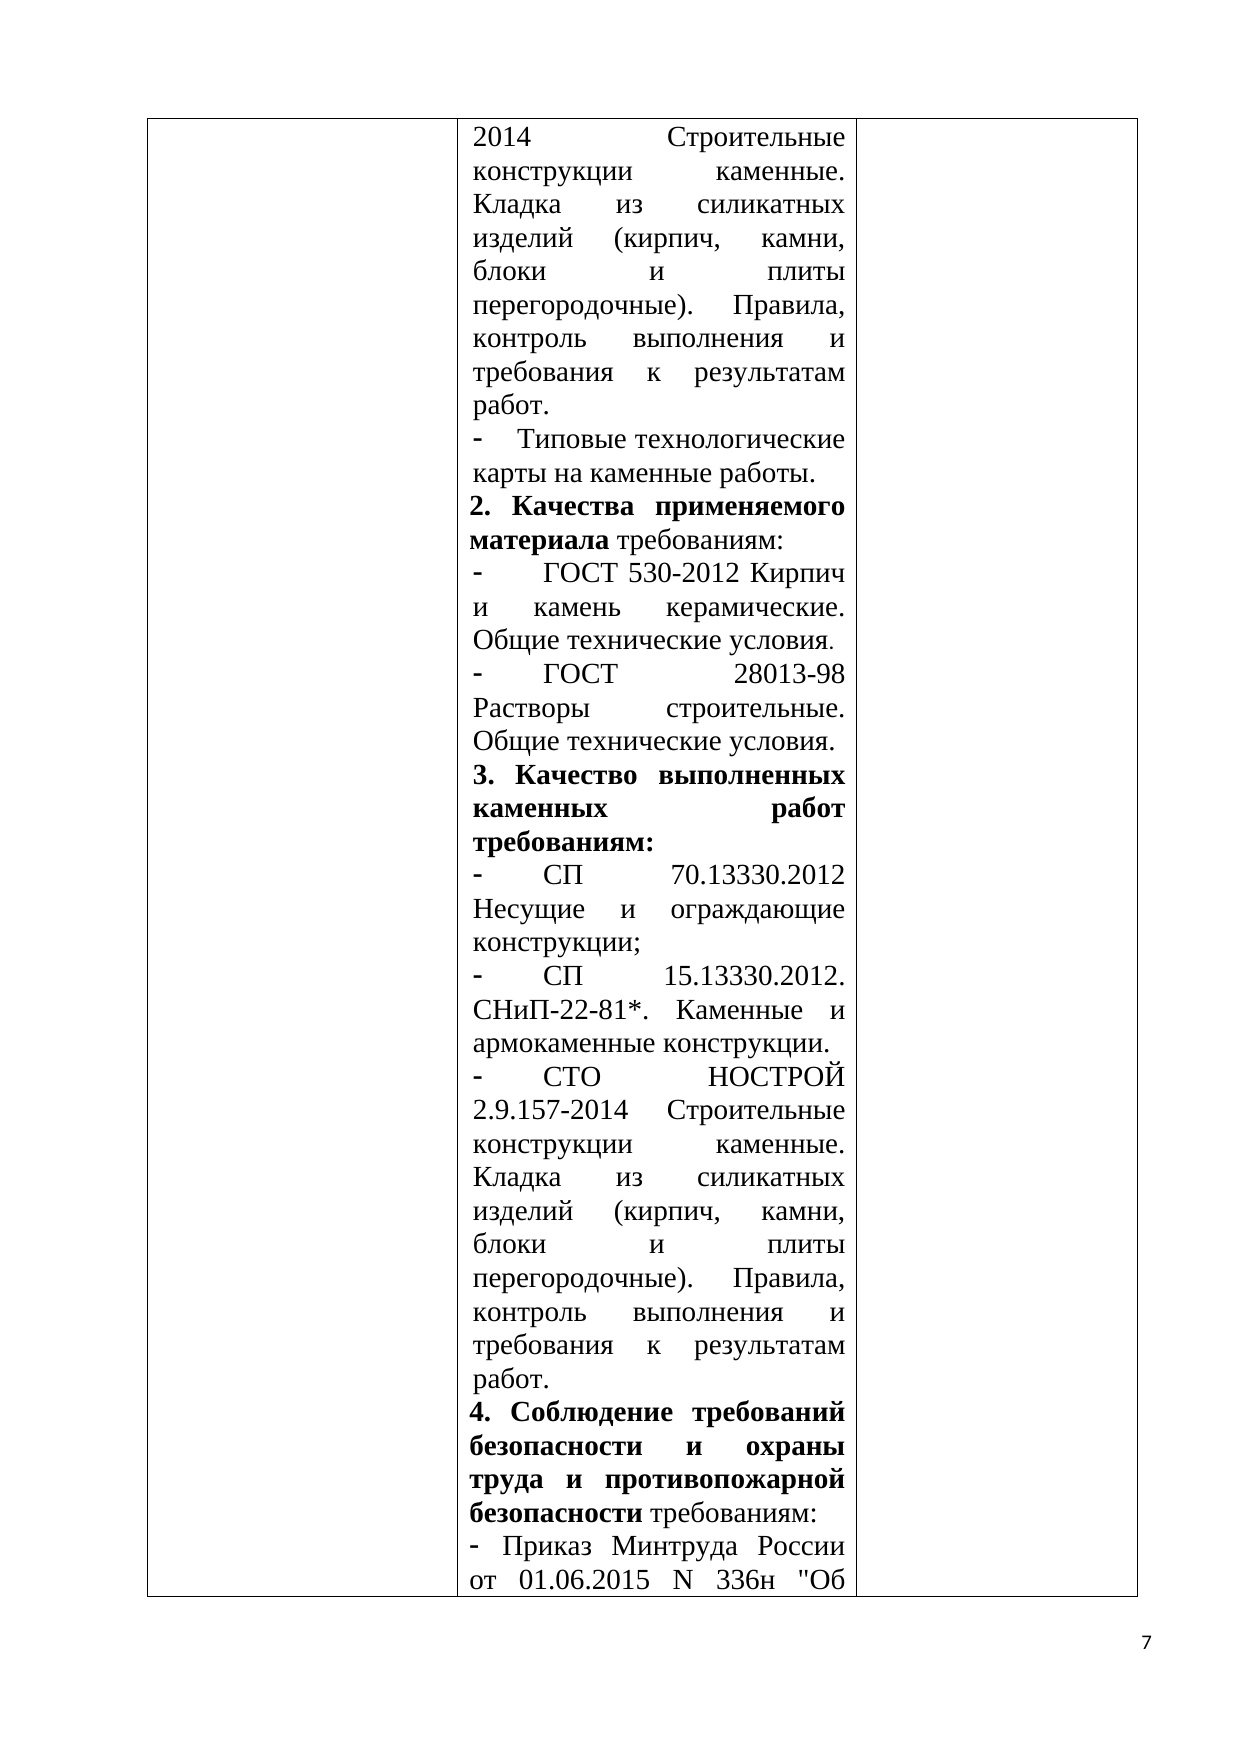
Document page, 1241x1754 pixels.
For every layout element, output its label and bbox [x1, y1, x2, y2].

table_cell [857, 119, 1137, 1596]
table_cell [148, 119, 457, 1596]
table_cell [458, 119, 856, 1596]
